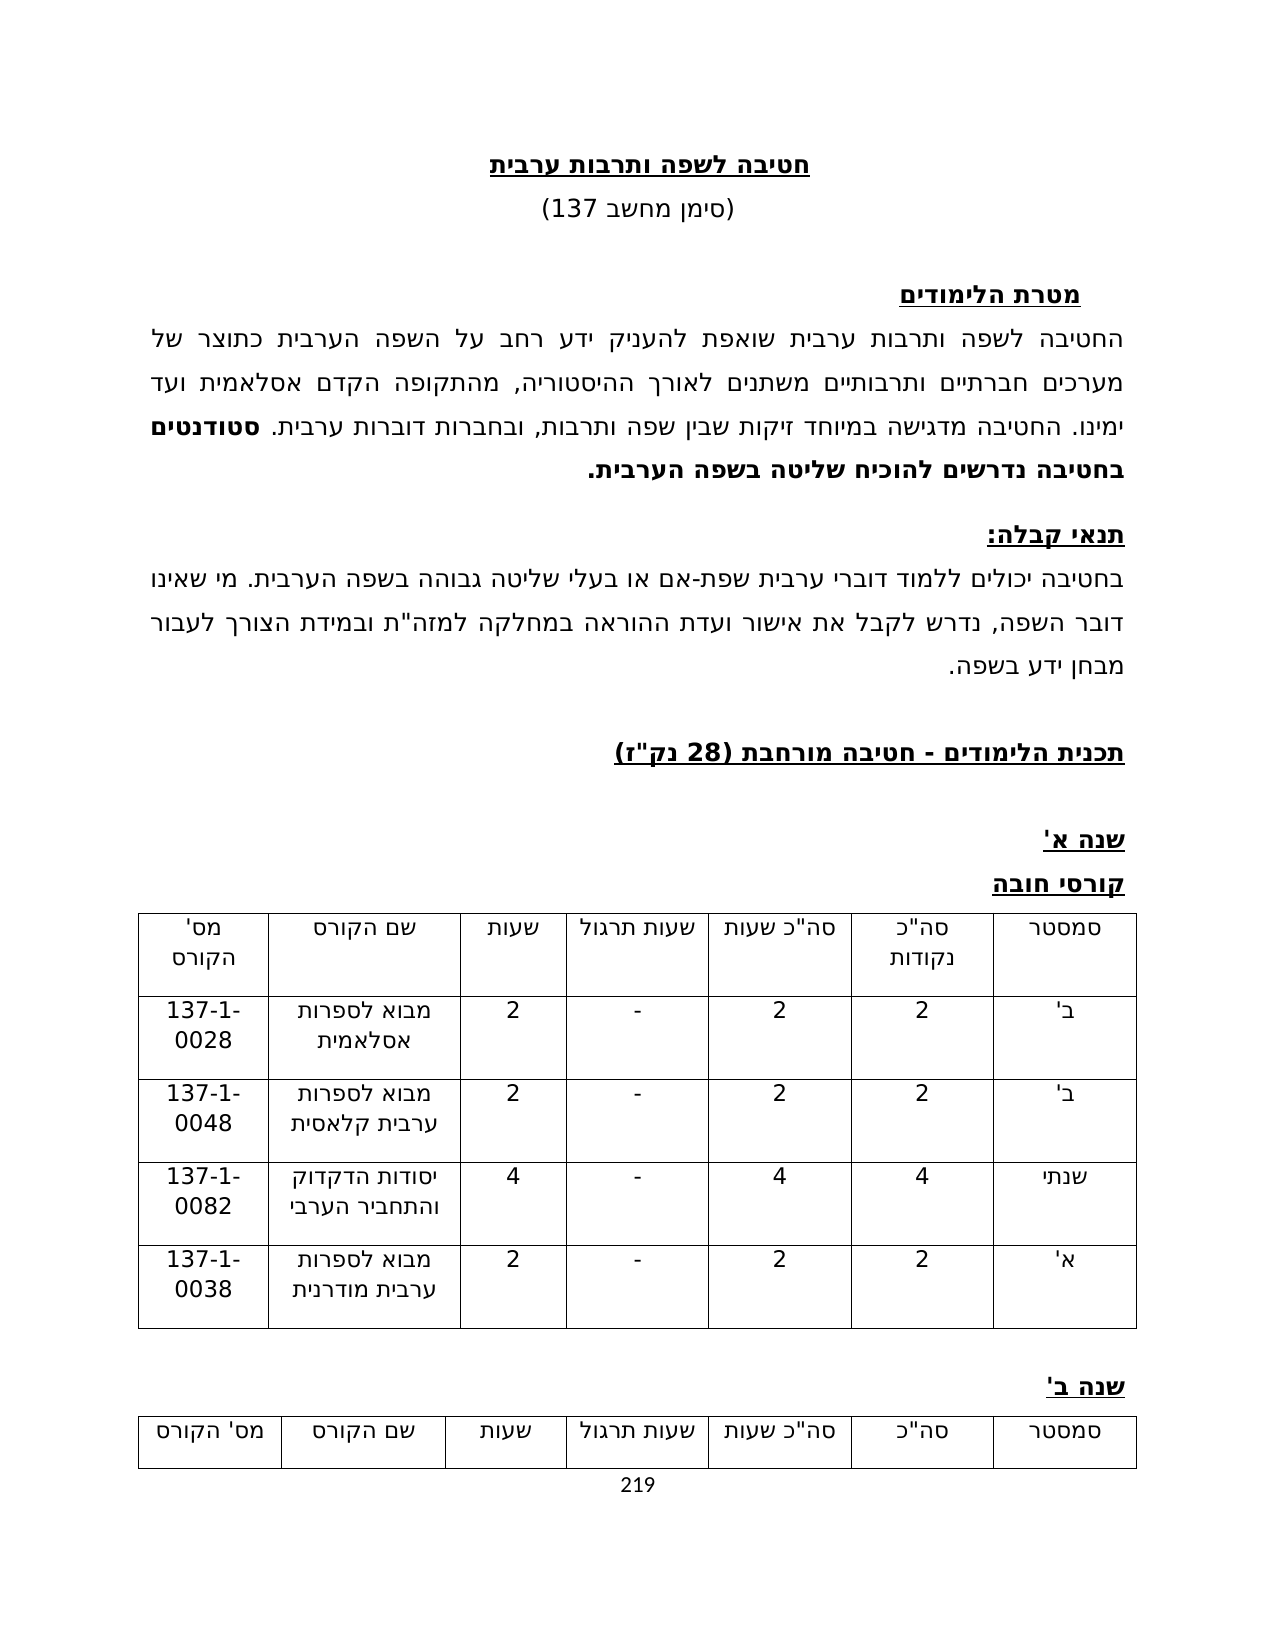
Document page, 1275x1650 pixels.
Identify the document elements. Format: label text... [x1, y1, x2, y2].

table_cell 137-1-0048 [139, 1080, 268, 1162]
table_header מס' הקורס [139, 914, 268, 996]
text חטיבה לשפה ותרבות ערבית [179, 150, 1120, 179]
table_cell 2 [461, 997, 566, 1079]
table_header סמסטר [994, 1417, 1136, 1468]
table_cell מבוא לספרות ערבית מודרנית [269, 1246, 460, 1328]
table_cell 4 [709, 1163, 851, 1245]
table_header שעות [461, 914, 566, 996]
list (סימן מחשב 137) [150, 194, 1126, 223]
table_cell מבוא לספרות אסלאמית [269, 997, 460, 1079]
table_header שם הקורס [282, 1417, 445, 1468]
table_header שעות [446, 1417, 566, 1468]
table_cell 2 [461, 1080, 566, 1162]
table_cell - [567, 1163, 708, 1245]
table_cell א' [994, 1246, 1136, 1328]
list תנאי קבלה: [150, 520, 1125, 549]
table_header מס' הקורס [139, 1417, 281, 1468]
table_header שעות תרגול [567, 914, 708, 996]
table_header סה"כ נקודות [852, 1417, 993, 1468]
table_cell 4 [461, 1163, 566, 1245]
table_header סה"כ שעות [709, 914, 851, 996]
table_header סה"כ נקודות [852, 914, 993, 996]
list תכנית הלימודים - חטיבה מורחבת (28 נק"ז) [150, 738, 1125, 767]
table_cell 2 [852, 1246, 993, 1328]
table_cell 2 [709, 1080, 851, 1162]
table_cell 2 [852, 1080, 993, 1162]
table_cell - [567, 997, 708, 1079]
table_cell 137-1-0028 [139, 997, 268, 1079]
list שנה א' [150, 825, 1125, 854]
table_cell - [567, 1246, 708, 1328]
table_cell שנתי [994, 1163, 1136, 1245]
text החטיבה לשפה ותרבות ערבית שואפת להעניק ידע רחב על השפה הערבית כתוצר של מערכים חברתיים ותרבותיים משתנים לאורך ההיסטוריה, מהתקופה הקדם אסלאמית ועד ימינו. החטיבה מדגישה במיוחד זיקות שבין שפה ותרבות, ובחברות דוברות ערבית. סטודנטים בחטיבה נדרשים להוכיח שליטה בשפה הערבית. [150, 324, 1125, 485]
table_cell ב' [994, 997, 1136, 1079]
table_header שעות תרגול [567, 1417, 708, 1468]
table_cell ב' [994, 1080, 1136, 1162]
table_cell מבוא לספרות ערבית קלאסית [269, 1080, 460, 1162]
list בחטיבה יכולים ללמוד דוברי ערבית שפת-אם או בעלי שליטה גבוהה בשפה הערבית. מי שאינו דובר השפה, נדרש לקבל את אישור ועדת ההוראה במחלקה למזה"ת ובמידת הצורך לעבור מבחן ידע בשפה. [150, 564, 1125, 681]
list מטרת הלימודים [150, 281, 1081, 310]
table_cell 2 [709, 997, 851, 1079]
table_cell - [567, 1080, 708, 1162]
list קורסי חובה [150, 869, 1125, 898]
list שנה ב' [150, 1372, 1125, 1401]
table_cell 137-1-0082 [139, 1163, 268, 1245]
table_header סה"כ שעות [709, 1417, 851, 1468]
table_header שם הקורס [269, 914, 460, 996]
table_cell 2 [709, 1246, 851, 1328]
table_cell 2 [852, 997, 993, 1079]
table_cell יסודות הדקדוק והתחביר הערבי [269, 1163, 460, 1245]
table_header סמסטר [994, 914, 1136, 996]
table_cell 2 [461, 1246, 566, 1328]
table_cell 137-1-0038 [139, 1246, 268, 1328]
table_cell 4 [852, 1163, 993, 1245]
